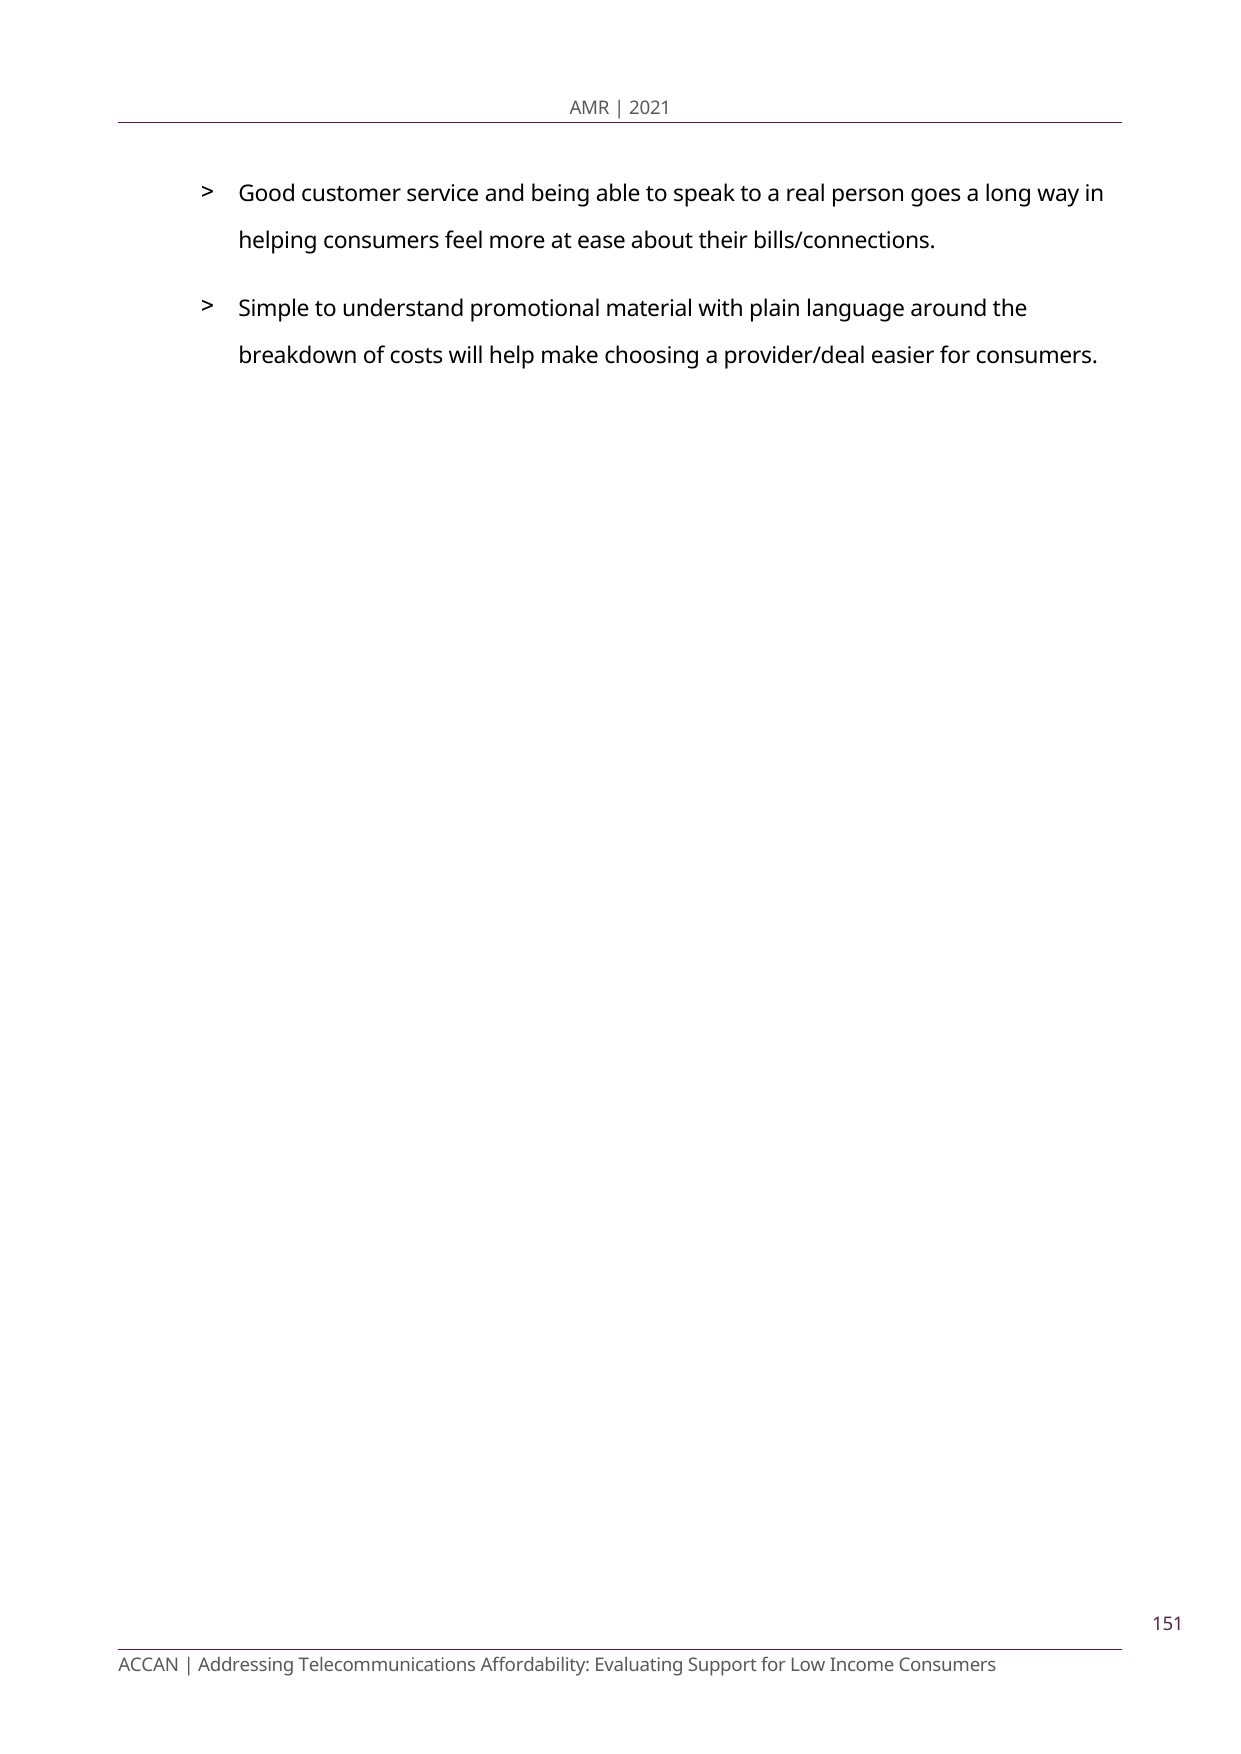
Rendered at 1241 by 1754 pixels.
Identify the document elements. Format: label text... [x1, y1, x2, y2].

list Simple to understand promotional material with plain language around the breakdown of costs will help make choosing a provider/deal easier for consumers. [201, 292, 1122, 370]
list Good customer service and being able to speak to a real person goes a long way in helping consumers feel more at ease about their bills/connections. [201, 177, 1122, 255]
